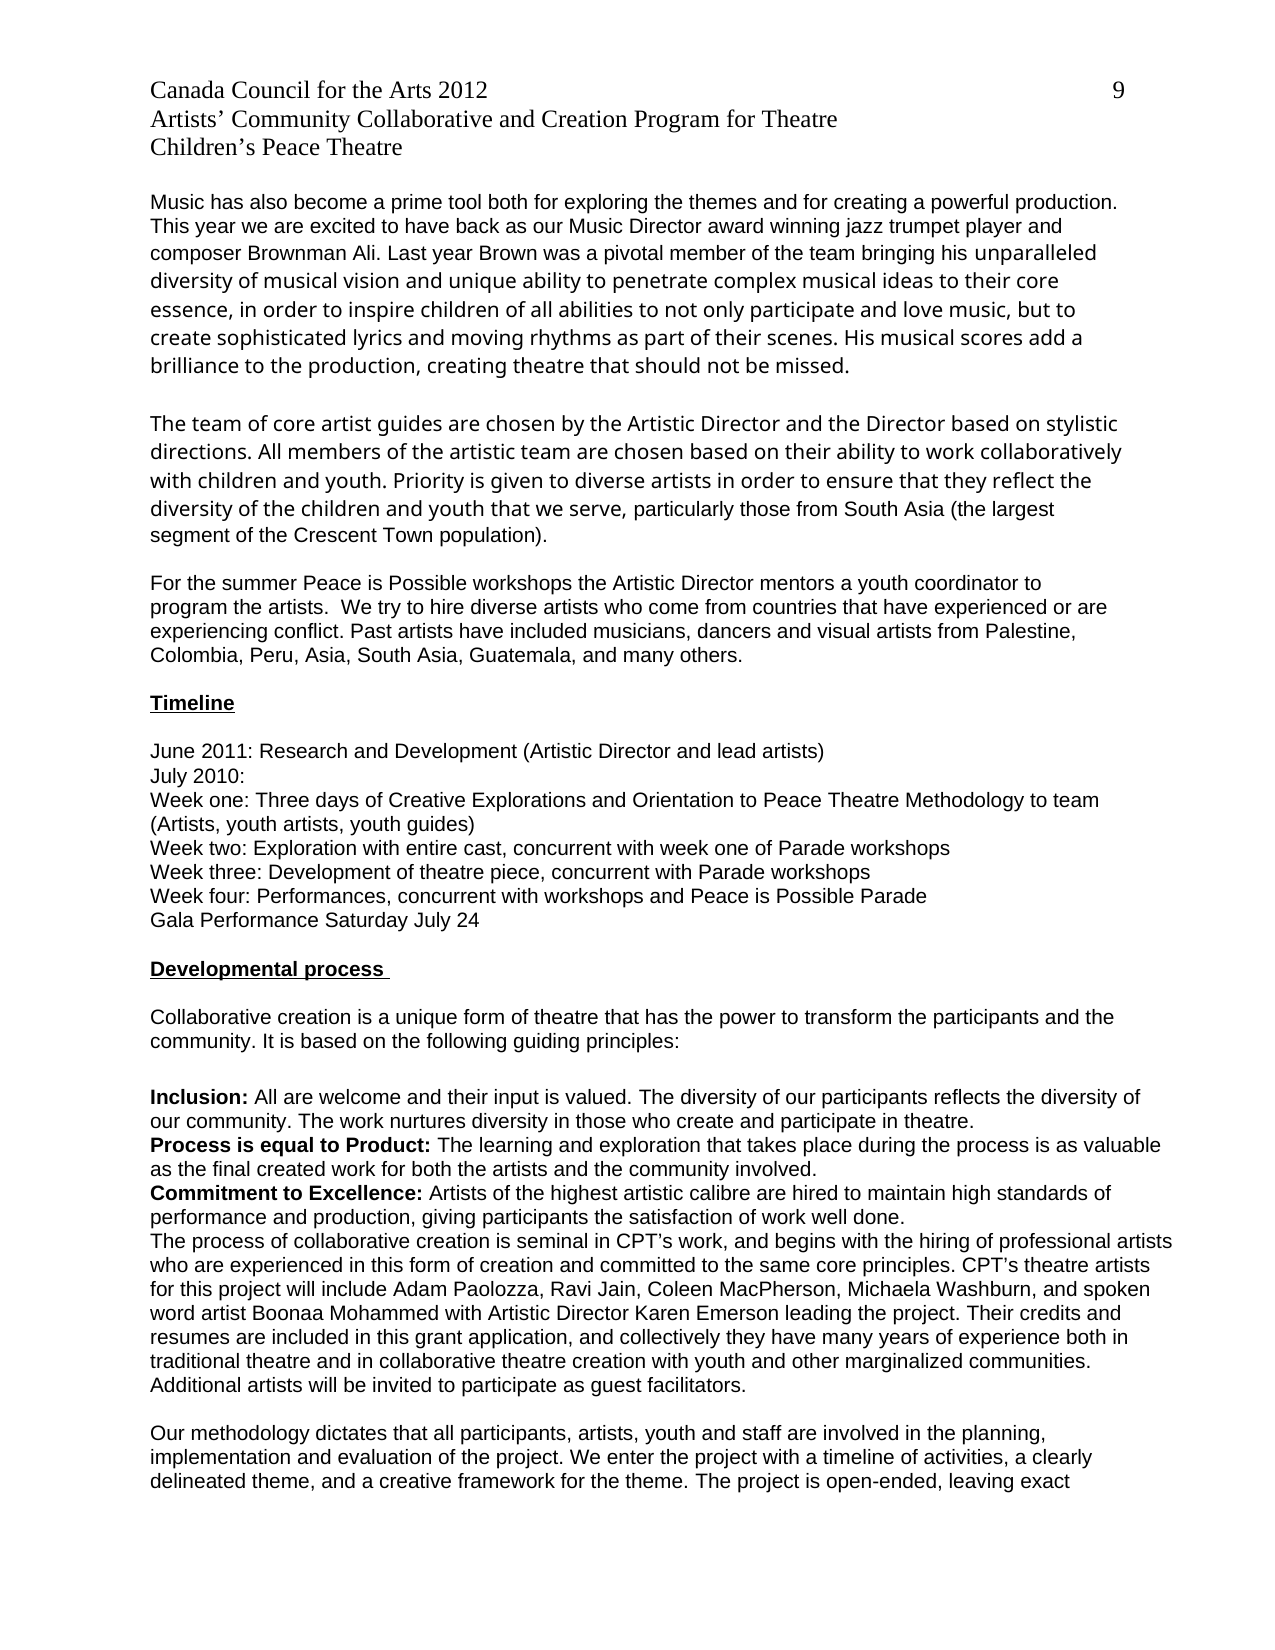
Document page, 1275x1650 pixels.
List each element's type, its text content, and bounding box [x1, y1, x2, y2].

text June 2011: Research and Development (Artistic Director and lead artists) [150, 739, 1125, 763]
text The team of core artist guides are chosen by the Artistic Director and the Director based on stylistic directions. All members of the artistic team are chosen based on their ability to work collaboratively with children and youth. Priority is given to diverse artists in order to ensure that they reflect the diversity of the children and youth that we serve, particularly those from South Asia (the largest segment of the Crescent Town population). [150, 409, 1125, 547]
text Week four: Performances, concurrent with workshops and Peace is Possible Parade [150, 884, 1125, 908]
text Developmental process [150, 957, 1125, 981]
text Music has also become a prime tool both for exploring the themes and for creating a powerful production. This year we are excited to have back as our Music Director award winning jazz trumpet player and composer Brownman Ali. Last year Brown was a pivotal member of the team bringing his unparalleled diversity of musical vision and unique ability to penetrate complex musical ideas to their core essence, in order to inspire children of all abilities to not only participate and love music, but to create sophisticated lyrics and moving rhythms as part of their scenes. His musical scores add a brilliance to the production, creating theatre that should not be missed. [150, 190, 1125, 380]
text Gala Performance Saturday July 24 [150, 908, 1125, 932]
text For the summer Peace is Possible workshops the Artistic Director mentors a youth coordinator to program the artists. We try to hire diverse artists who come from countries that have experienced or are experiencing conflict. Past artists have included musicians, dancers and visual artists from Palestine, Colombia, Peru, Asia, South Asia, Guatemala, and many others. [150, 571, 1125, 667]
text Process is equal to Product: The learning and exploration that takes place during the process is as valuable as the final created work for both the artists and the community involved. [150, 1133, 1174, 1181]
text July 2010: [150, 763, 1125, 787]
text Timeline [150, 691, 1125, 715]
text Commitment to Excellence: Artists of the highest artistic calibre are hired to maintain high standards of performance and production, giving participants the satisfaction of work well done. [150, 1181, 1174, 1229]
text Week three: Development of theatre piece, concurrent with Parade workshops [150, 860, 1125, 884]
text Collaborative creation is a unique form of theatre that has the power to transform the participants and the community. It is based on the following guiding principles: [150, 1005, 1174, 1053]
text The process of collaborative creation is seminal in CPT’s work, and begins with the hiring of professional artists who are experienced in this form of creation and committed to the same core principles. CPT’s theatre artists for this project will include Adam Paolozza, Ravi Jain, Coleen MacPherson, Michaela Washburn, and spoken word artist Boonaa Mohammed with Artistic Director Karen Emerson leading the project. Their credits and resumes are included in this grant application, and collectively they have many years of experience both in traditional theatre and in collaborative theatre creation with youth and other marginalized communities. Additional artists will be invited to participate as guest facilitators. [150, 1229, 1174, 1397]
text Inclusion: All are welcome and their input is valued. The diversity of our participants reflects the diversity of our community. The work nurtures diversity in those who create and participate in theatre. [150, 1084, 1174, 1132]
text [150, 1421, 1125, 1493]
text Week one: Three days of Creative Explorations and Orientation to Peace Theatre Methodology to team (Artists, youth artists, youth guides) [150, 788, 1125, 836]
text Week two: Exploration with entire cast, concurrent with week one of Parade workshops [150, 836, 1125, 860]
